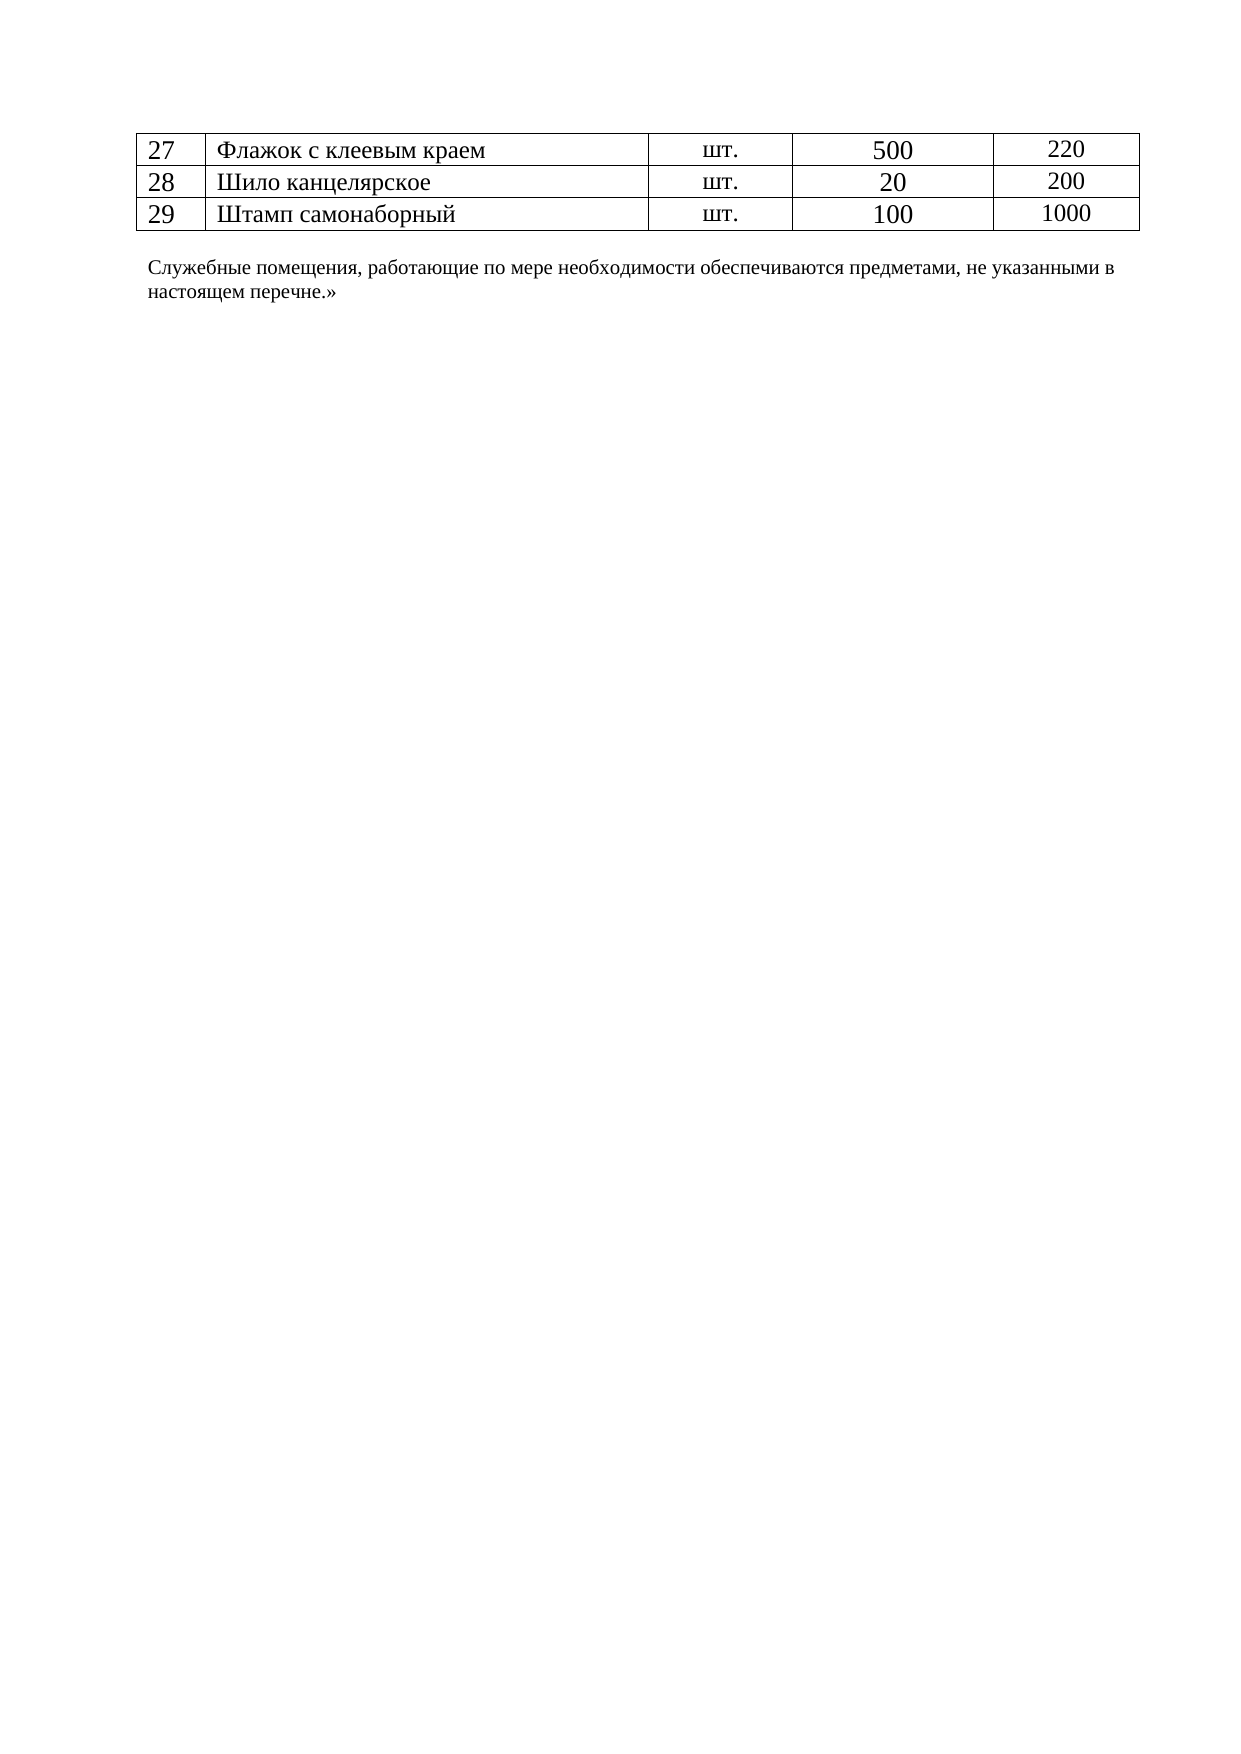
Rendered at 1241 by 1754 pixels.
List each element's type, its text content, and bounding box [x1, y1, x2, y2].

text Служебные помещения, работающие по мере необходимости обеспечиваются предметами, не указанными в настоящем перечне.» [148, 254, 1152, 303]
table_cell 1000 [994, 198, 1139, 229]
table_cell 27 [137, 134, 205, 165]
table_cell шт. [649, 198, 792, 229]
table_cell 220 [994, 134, 1139, 165]
table_cell Штамп самонаборный [206, 198, 648, 229]
table_cell 29 [137, 198, 205, 229]
table_cell 100 [793, 198, 993, 229]
table_cell 28 [137, 166, 205, 197]
table_cell 200 [994, 166, 1139, 197]
table_cell 20 [793, 166, 993, 197]
table_cell Шило канцелярское [206, 166, 648, 197]
table_cell шт. [649, 134, 792, 165]
table_cell Флажок с клеевым краем [206, 134, 648, 165]
table_cell 500 [793, 134, 993, 165]
table_cell шт. [649, 166, 792, 197]
